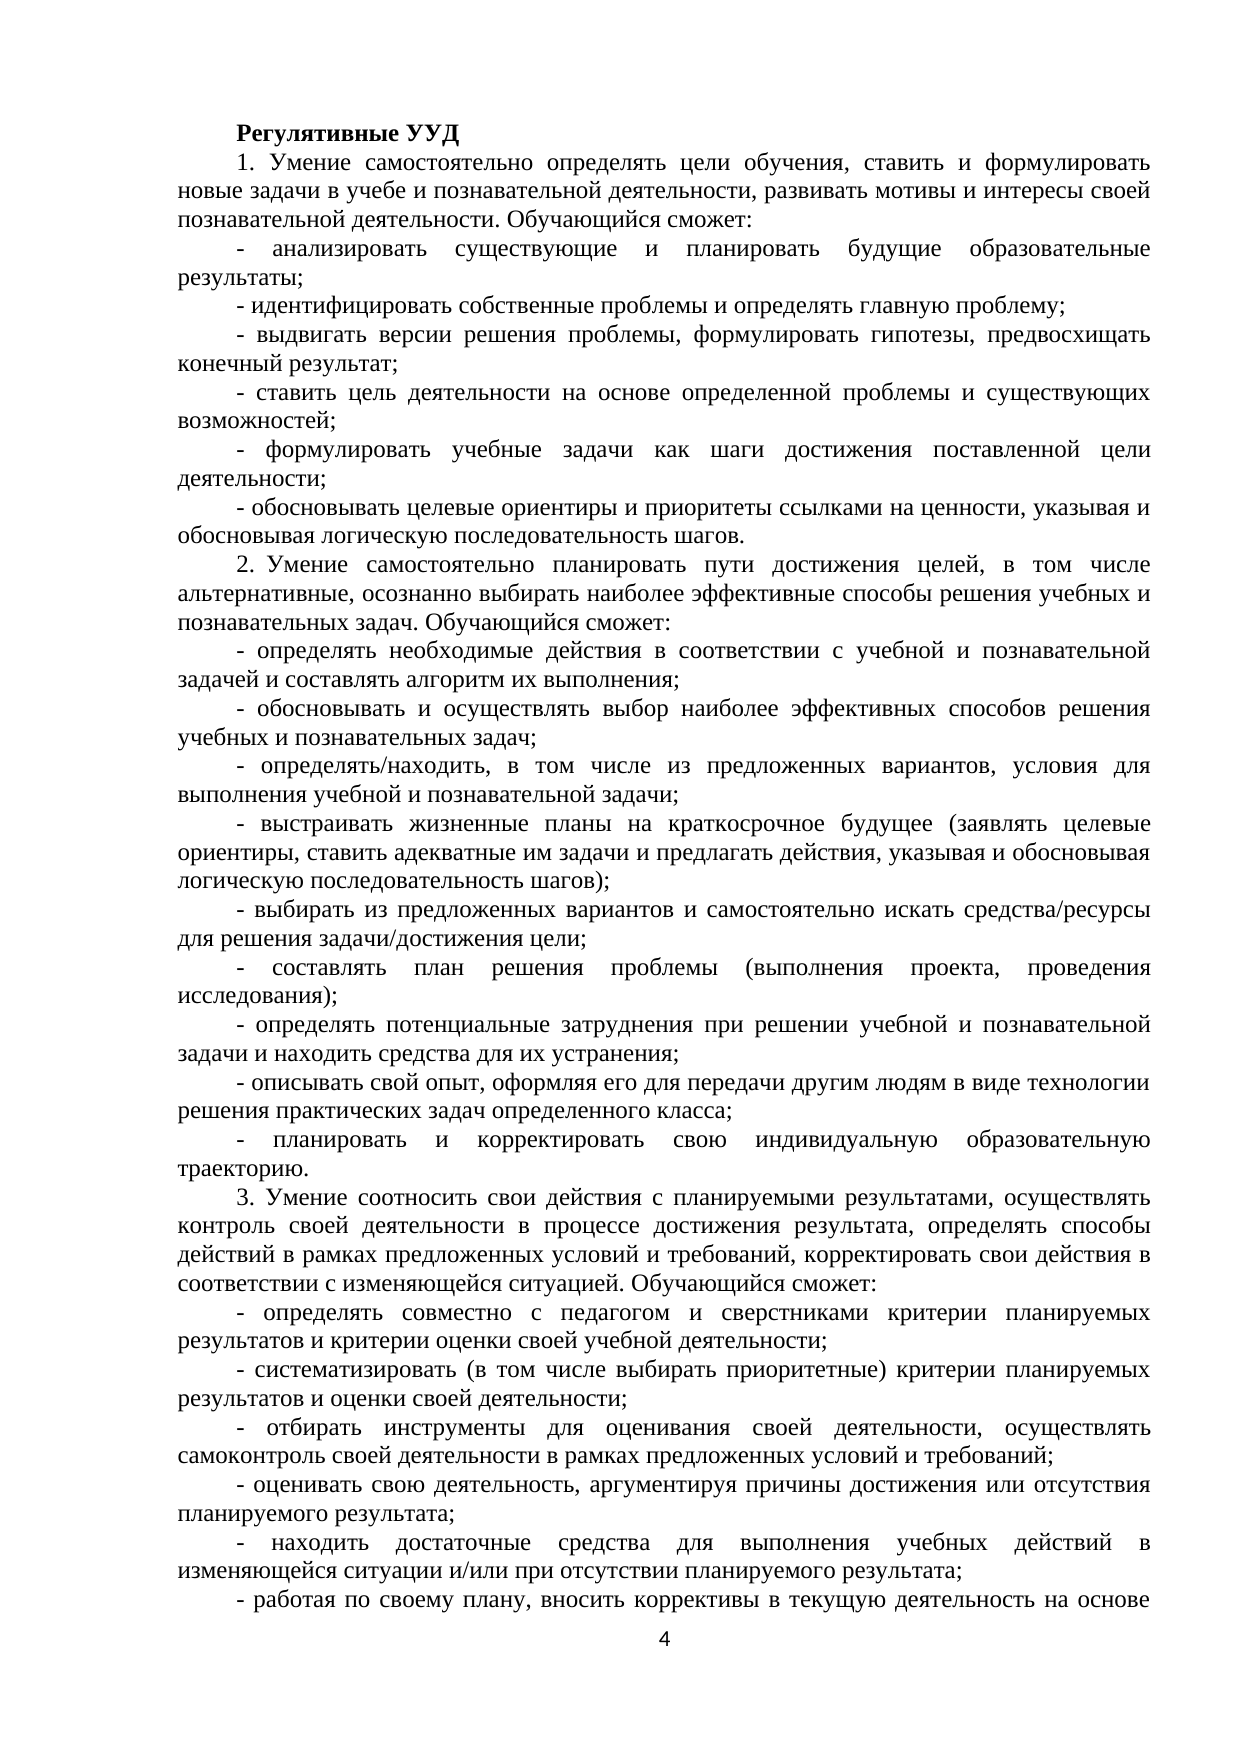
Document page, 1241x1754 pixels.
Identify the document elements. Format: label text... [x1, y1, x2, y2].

text - обосновывать и осуществлять выбор наиболее эффективных способов решения учебных и познавательных задач; [177, 693, 1152, 751]
text - отбирать инструменты для оценивания своей деятельности, осуществлять самоконтроль своей деятельности в рамках предложенных условий и требований; [177, 1412, 1152, 1469]
text 3. Умение соотносить свои действия с планируемыми результатами, осуществлять контроль своей деятельности в процессе достижения результата, определять способы действий в рамках предложенных условий и требований, корректировать свои действия в соответствии с изменяющейся ситуацией. Обучающийся сможет: [177, 1182, 1152, 1297]
text - описывать свой опыт, оформляя его для передачи другим людям в виде технологии решения практических задач определенного класса; [177, 1067, 1152, 1124]
text - идентифицировать собственные проблемы и определять главную проблему; [177, 291, 1152, 319]
text - определять/находить, в том числе из предложенных вариантов, условия для выполнения учебной и познавательной задачи; [177, 751, 1152, 808]
text - находить достаточные средства для выполнения учебных действий в изменяющейся ситуации и/или при отсутствии планируемого результата; [177, 1527, 1152, 1584]
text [177, 1584, 1152, 1613]
text - планировать и корректировать свою индивидуальную образовательную траекторию. [177, 1124, 1152, 1182]
text - обосновывать целевые ориентиры и приоритеты ссылками на ценности, указывая и обосновывая логическую последовательность шагов. [177, 492, 1152, 549]
text - оценивать свою деятельность, аргументируя причины достижения или отсутствия планируемого результата; [177, 1469, 1152, 1527]
text - составлять план решения проблемы (выполнения проекта, проведения исследования); [177, 952, 1152, 1009]
text - определять необходимые действия в соответствии с учебной и познавательной задачей и составлять алгоритм их выполнения; [177, 636, 1152, 693]
text - определять потенциальные затруднения при решении учебной и познавательной задачи и находить средства для их устранения; [177, 1009, 1152, 1067]
text - выстраивать жизненные планы на краткосрочное будущее (заявлять целевые ориентиры, ставить адекватные им задачи и предлагать действия, указывая и обосновывая логическую последовательность шагов); [177, 808, 1152, 894]
text Регулятивные УУД [177, 118, 1152, 147]
text - формулировать учебные задачи как шаги достижения поставленной цели деятельности; [177, 434, 1152, 492]
text - определять совместно с педагогом и сверстниками критерии планируемых результатов и критерии оценки своей учебной деятельности; [177, 1297, 1152, 1354]
text - систематизировать (в том числе выбирать приоритетные) критерии планируемых результатов и оценки своей деятельности; [177, 1354, 1152, 1412]
text - выбирать из предложенных вариантов и самостоятельно искать средства/ресурсы для решения задачи/достижения цели; [177, 894, 1152, 952]
text 1. Умение самостоятельно определять цели обучения, ставить и формулировать новые задачи в учебе и познавательной деятельности, развивать мотивы и интересы своей познавательной деятельности. Обучающийся сможет: [177, 147, 1152, 233]
list Умение самостоятельно планировать пути достижения целей, в том числе альтернативные, осознанно выбирать наиболее эффективные способы решения учебных и познавательных задач. Обучающийся сможет: [177, 549, 1152, 636]
text - ставить цель деятельности на основе определенной проблемы и существующих возможностей; [177, 377, 1152, 434]
text - выдвигать версии решения проблемы, формулировать гипотезы, предвосхищать конечный результат; [177, 319, 1152, 377]
text - анализировать существующие и планировать будущие образовательные результаты; [177, 233, 1152, 291]
